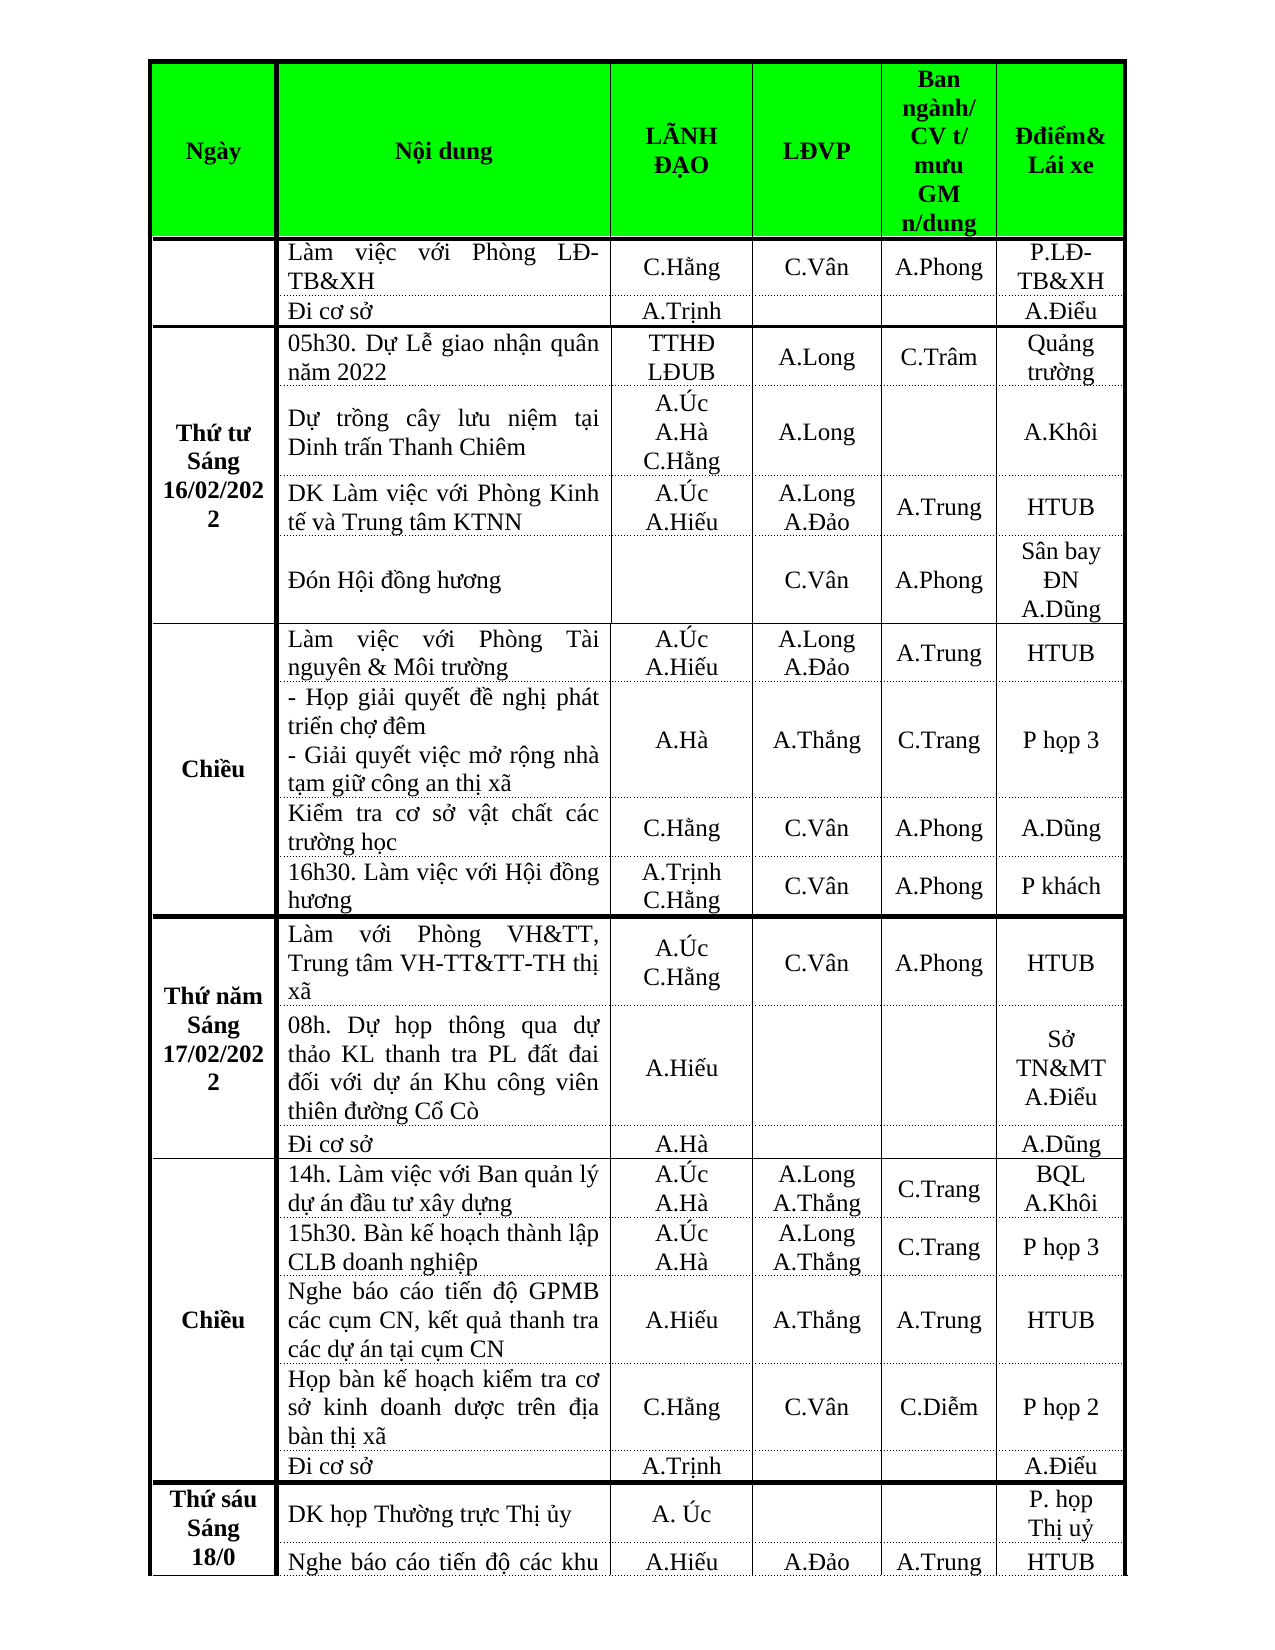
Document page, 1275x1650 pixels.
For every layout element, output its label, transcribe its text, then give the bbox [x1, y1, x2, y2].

table_header Ban ngành/ CV t/ mưu GM n/dung [882, 64, 996, 236]
table_cell A.Thắng [753, 1275, 881, 1363]
table_cell C.Vân [753, 797, 881, 856]
table_cell HTUB [997, 475, 1123, 535]
table_cell A.Úc A.Hà [611, 1217, 752, 1275]
table_cell A.Phong [882, 919, 996, 1005]
table_cell Thứ sáu Sáng 18/02/2022 [152, 1481, 274, 1575]
table_cell HTUB [997, 919, 1123, 1005]
table_cell A.Thắng [753, 681, 881, 797]
table_cell A.Trung [882, 1275, 996, 1363]
table_cell [753, 1450, 881, 1480]
table_cell HTUB [997, 624, 1123, 681]
table_cell A.Úc A.Hiếu [612, 475, 752, 535]
table_cell [612, 535, 752, 623]
table_cell Kiểm tra cơ sở vật chất các trường học [279, 797, 610, 856]
table_cell A.Trung [882, 624, 996, 681]
table_cell A.Long [753, 385, 881, 475]
table_cell A.Úc A.Hà [611, 1159, 752, 1217]
table_cell A.Úc C.Hằng [611, 919, 752, 1005]
table_cell C.Diễm [882, 1363, 996, 1450]
table_cell A.Trịnh C.Hằng [611, 856, 752, 914]
table_cell 16h30. Làm việc với Hội đồng hương [279, 856, 610, 914]
table_cell Đi cơ sở [279, 1450, 610, 1480]
table_cell Chiều [152, 1159, 274, 1480]
table_cell HTUB [997, 1275, 1123, 1363]
table_cell C.Vân [753, 241, 881, 295]
table_cell 15h30. Bàn kế hoạch thành lập CLB doanh nghiệp [279, 1217, 610, 1275]
table_cell DK Làm việc với Phòng Kinh tế và Trung tâm KTNN [279, 475, 611, 535]
table_cell Sân bay ĐN A.Dũng [997, 535, 1123, 623]
table_cell [753, 1005, 881, 1125]
table_cell A.Đảo [753, 1542, 881, 1575]
table_cell A.Long A.Đảo [753, 475, 881, 535]
table_cell [882, 385, 996, 475]
table_cell Đón Hội đồng hương [279, 535, 611, 623]
table_cell C.Vân [753, 1363, 881, 1450]
table_header Nội dung [279, 64, 610, 236]
table_cell 05h30. Dự Lễ giao nhận quân năm 2022 [279, 328, 611, 385]
table_cell [753, 1485, 881, 1542]
table_cell P họp 3 [997, 681, 1123, 797]
table_cell A.Long A.Đảo [753, 624, 881, 681]
table_cell C.Trang [882, 1217, 996, 1275]
table_cell A.Dũng [997, 1125, 1123, 1158]
table_cell TTHĐ LĐUB [612, 328, 752, 385]
table_cell Sở TN&MT A.Điểu [997, 1005, 1123, 1125]
table_cell Họp bàn kế hoạch kiểm tra cơ sở kinh doanh dược trên địa bàn thị xã [279, 1363, 610, 1450]
table_cell A.Úc A.Hiếu [611, 624, 752, 681]
table_cell HTUB [997, 1542, 1123, 1575]
table_cell P khách [997, 856, 1123, 914]
table_cell A.Trung [882, 1542, 996, 1575]
table_header Ngày [152, 64, 274, 236]
table_header Đđiểm& Lái xe [997, 64, 1123, 236]
table_cell Nghe báo cáo tiến độ GPMB các cụm CN, kết quả thanh tra các dự án tại cụm CN [279, 1275, 610, 1363]
table_cell A.Hiếu [611, 1275, 752, 1363]
table_cell A.Úc A.Hà C.Hằng [612, 385, 752, 475]
table_cell Chiều [152, 624, 274, 914]
table_cell [882, 1005, 996, 1125]
table_cell A.Phong [882, 241, 996, 295]
table_cell [882, 1450, 996, 1480]
table_cell 08h. Dự họp thông qua dự thảo KL thanh tra PL đất đai đối với dự án Khu công viên thiên đường Cổ Cò [279, 1005, 610, 1125]
table_cell [882, 1125, 996, 1158]
table_cell A.Trịnh [611, 1450, 752, 1480]
table_cell A.Long A.Thắng [753, 1217, 881, 1275]
table_cell Làm việc với Phòng Tài nguyên & Môi trường [279, 624, 610, 681]
table_cell Quảng trường [997, 328, 1123, 385]
table_cell A.Điểu [997, 1450, 1123, 1480]
table_cell A.Điểu [997, 295, 1123, 325]
table_cell C.Hằng [611, 797, 752, 856]
table_cell [753, 295, 881, 325]
table_cell Đi cơ sở [279, 1125, 610, 1158]
table_cell Làm với Phòng VH&TT, Trung tâm VH-TT&TT-TH thị xã [279, 919, 610, 1005]
table_cell C.Vân [753, 919, 881, 1005]
table_cell P. họp Thị uỷ [997, 1485, 1123, 1542]
table_cell A.Hiếu [611, 1005, 752, 1125]
table_cell [882, 1485, 996, 1542]
table_cell P.LĐ-TB&XH [997, 241, 1123, 295]
table_cell C.Vân [753, 535, 881, 623]
table_header LĐVP [753, 64, 881, 236]
table_cell A.Phong [882, 535, 996, 623]
table_cell C.Vân [753, 856, 881, 914]
table_cell C.Trâm [882, 328, 996, 385]
table_cell A. Úc [611, 1485, 752, 1542]
table_header LÃNH ĐẠO [611, 64, 752, 236]
table_cell A.Phong [882, 797, 996, 856]
table_cell A.Phong [882, 856, 996, 914]
table_cell Đi cơ sở [279, 295, 610, 325]
table_cell A.Hà [611, 681, 752, 797]
table_cell Thứ năm Sáng 17/02/2022 [152, 915, 274, 1158]
table_cell - Họp giải quyết đề nghị phát triển chợ đêm - Giải quyết việc mở rộng nhà tạm giữ công an thị xã [279, 681, 610, 797]
table_cell BQL A.Khôi [997, 1159, 1123, 1217]
table_cell 14h. Làm việc với Ban quản lý dự án đầu tư xây dựng [279, 1159, 610, 1217]
table_cell P họp 2 [997, 1363, 1123, 1450]
table_cell [753, 1125, 881, 1158]
table_cell Làm việc với Phòng LĐ-TB&XH [279, 241, 610, 295]
table_cell A.Trịnh [611, 295, 752, 325]
table_cell Dự trồng cây lưu niệm tại Dinh trấn Thanh Chiêm [279, 385, 611, 475]
table_cell A.Hà [611, 1125, 752, 1158]
table_cell A.Long A.Thắng [753, 1159, 881, 1217]
table_cell C.Hằng [611, 241, 752, 295]
table_cell [882, 295, 996, 325]
table_cell Thứ tư Sáng 16/02/2022 [152, 326, 274, 623]
table_cell C.Trang [882, 681, 996, 797]
table_cell A.Khôi [997, 385, 1123, 475]
table_cell A.Long [753, 328, 881, 385]
table_cell DK họp Thường trực Thị ủy [279, 1485, 610, 1542]
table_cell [279, 1542, 610, 1575]
table_cell P họp 3 [997, 1217, 1123, 1275]
table_cell A.Trung [882, 475, 996, 535]
table_cell C.Trang [882, 1159, 996, 1217]
table_cell A.Hiếu [611, 1542, 752, 1575]
table_cell C.Hằng [611, 1363, 752, 1450]
table_cell A.Dũng [997, 797, 1123, 856]
